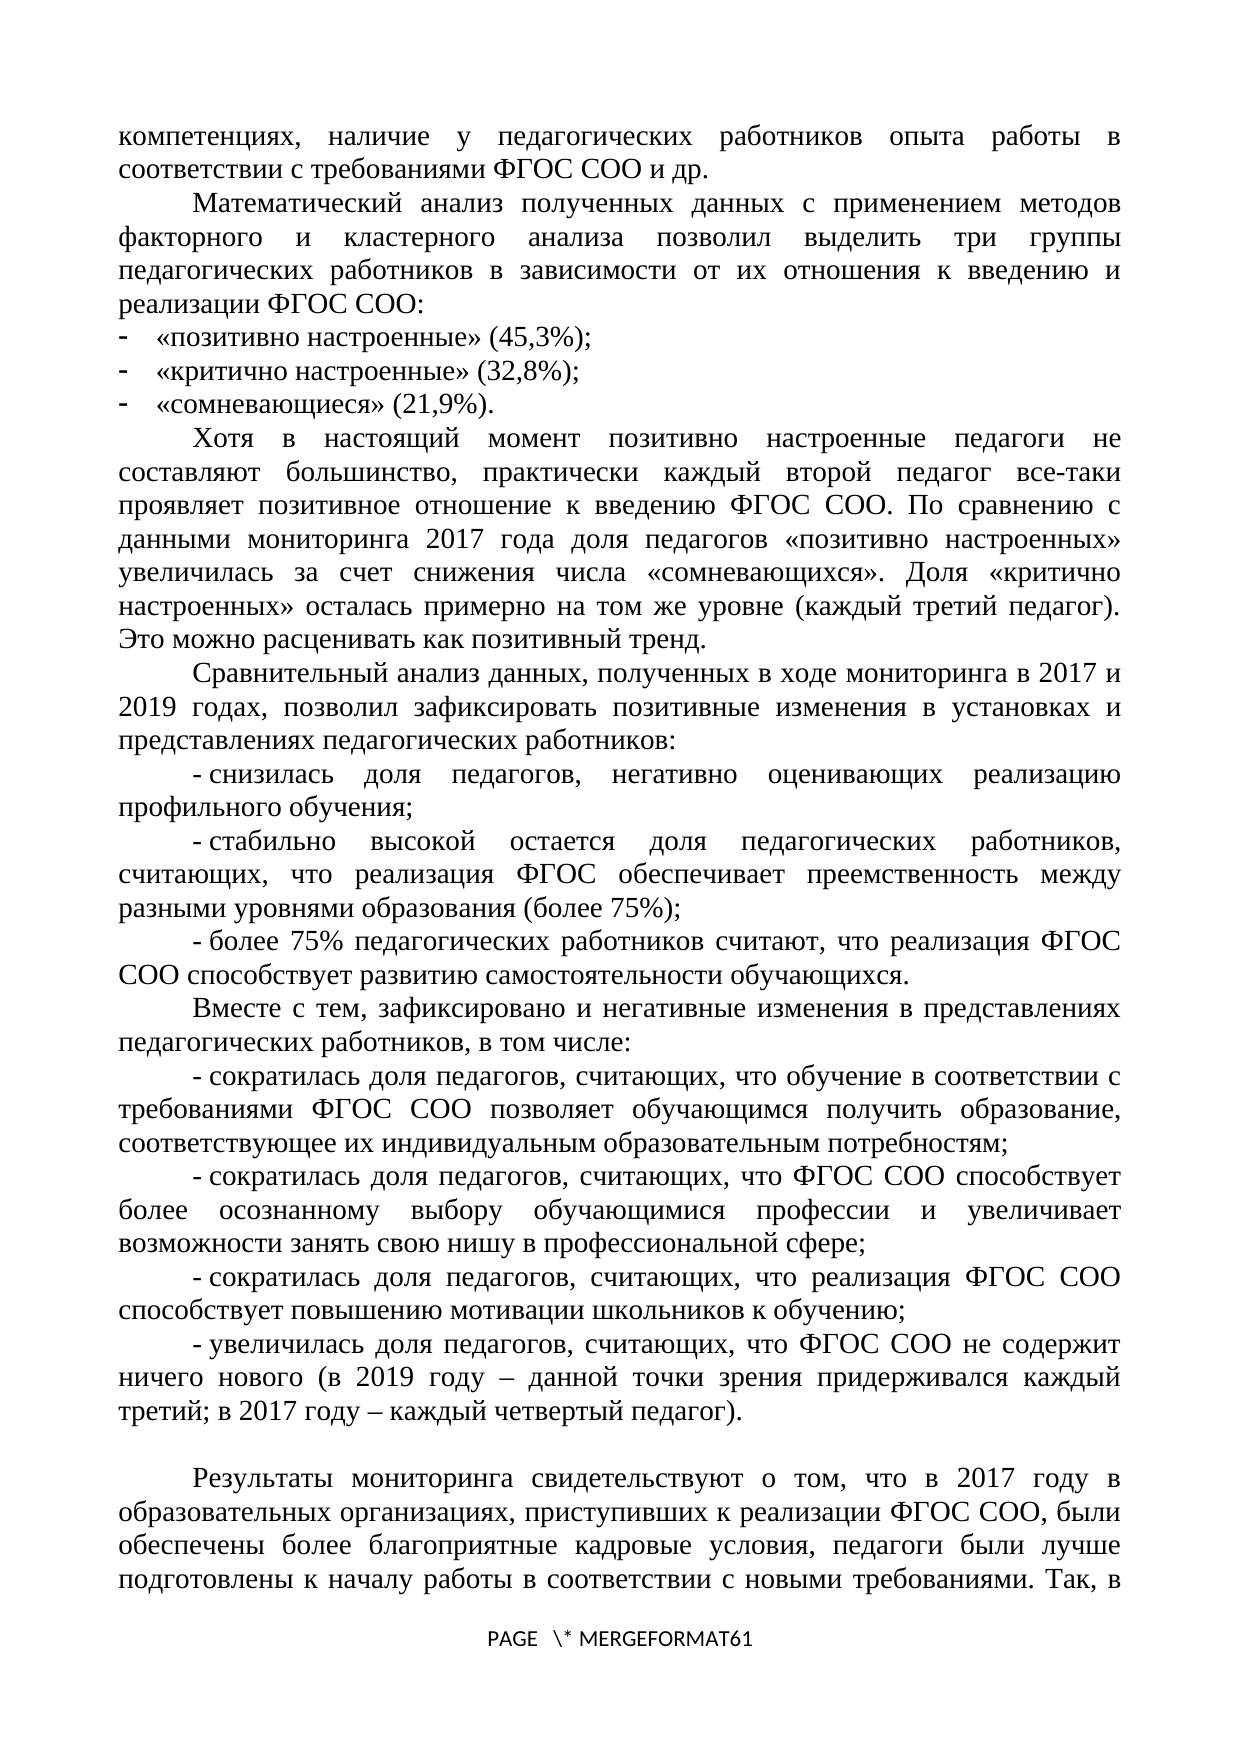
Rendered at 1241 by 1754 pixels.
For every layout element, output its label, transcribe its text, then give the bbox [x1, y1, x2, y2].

list «сомневающиеся» (21,9%). [118, 387, 1122, 420]
text - снизилась доля педагогов, негативно оценивающих реализацию профильного обучения; [118, 756, 1122, 823]
list «позитивно настроенные» (45,3%); [118, 319, 1122, 353]
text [118, 118, 1122, 185]
text - сократилась доля педагогов, считающих, что обучение в соответствии с требованиями ФГОС СОО позволяет обучающимся получить образование, соответствующее их индивидуальным образовательным потребностям; [118, 1058, 1122, 1158]
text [118, 1460, 1122, 1594]
text - более 75% педагогических работников считают, что реализация ФГОС СОО способствует развитию самостоятельности обучающихся. [118, 923, 1122, 991]
text Вместе с тем, зафиксировано и негативные изменения в представлениях педагогических работников, в том числе: [118, 991, 1122, 1058]
text - сократилась доля педагогов, считающих, что ФГОС СОО способствует более осознанному выбору обучающимися профессии и увеличивает возможности занять свою нишу в профессиональной сфере; [118, 1158, 1122, 1259]
text Математический анализ полученных данных с применением методов факторного и кластерного анализа позволил выделить три группы педагогических работников в зависимости от их отношения к введению и реализации ФГОС СОО: [118, 185, 1122, 319]
text - сократилась доля педагогов, считающих, что реализация ФГОС СОО способствует повышению мотивации школьников к обучению; [118, 1259, 1122, 1326]
text Сравнительный анализ данных, полученных в ходе мониторинга в 2017 и 2019 годах, позволил зафиксировать позитивные изменения в установках и представлениях педагогических работников: [118, 655, 1122, 756]
text - стабильно высокой остается доля педагогических работников, считающих, что реализация ФГОС обеспечивает преемственность между разными уровнями образования (более 75%); [118, 823, 1122, 923]
list «критично настроенные» (32,8%); [118, 353, 1122, 387]
text - увеличилась доля педагогов, считающих, что ФГОС СОО не содержит ничего нового (в 2019 году – данной точки зрения придерживался каждый третий; в 2017 году – каждый четвертый педагог). [118, 1326, 1122, 1427]
text Хотя в настоящий момент позитивно настроенные педагоги не составляют большинство, практически каждый второй педагог все-таки проявляет позитивное отношение к введению ФГОС СОО. По сравнению с данными мониторинга 2017 года доля педагогов «позитивно настроенных» увеличилась за счет снижения числа «сомневающихся». Доля «критично настроенных» осталась примерно на том же уровне (каждый третий педагог). Это можно расценивать как позитивный тренд. [118, 420, 1122, 655]
